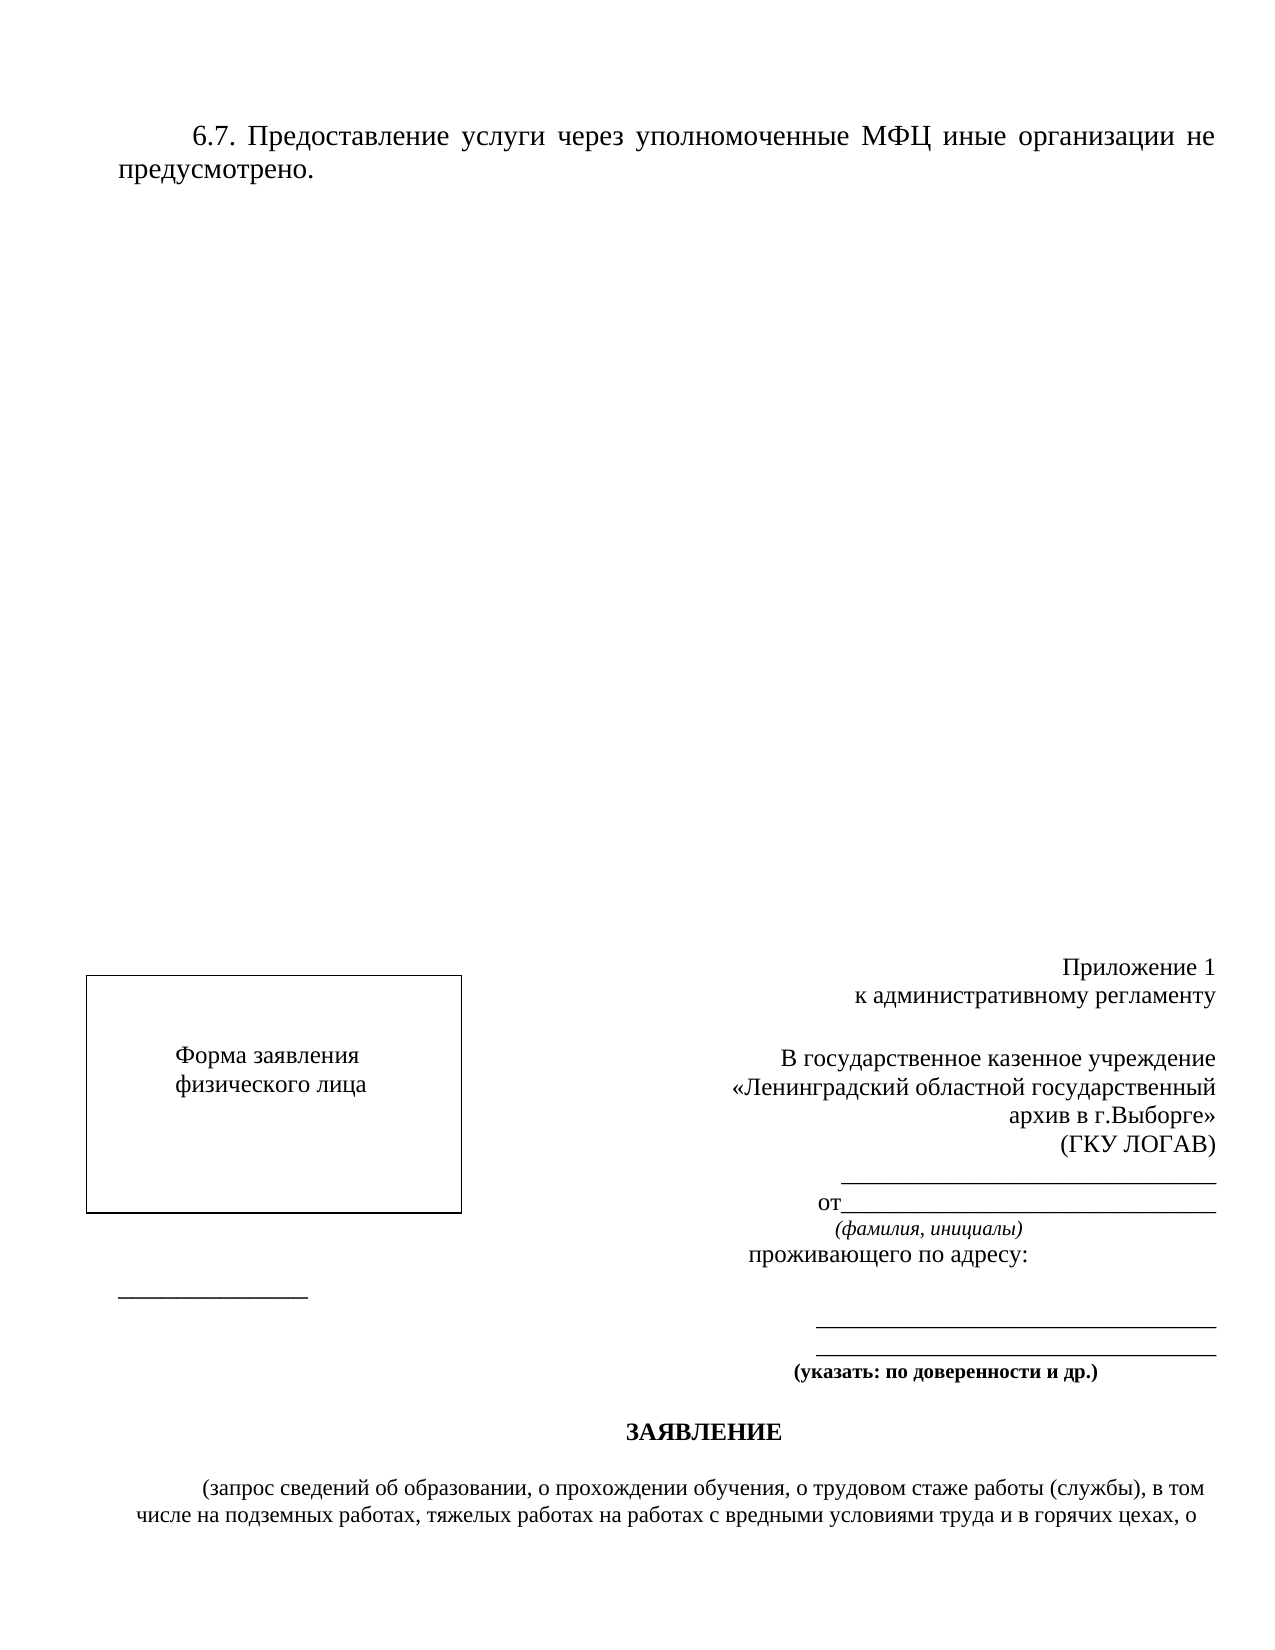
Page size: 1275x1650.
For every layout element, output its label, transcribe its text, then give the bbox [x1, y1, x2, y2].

text (ГКУ ЛОГАВ) [462, 1129, 1216, 1158]
text к административному регламенту [462, 981, 1216, 1009]
text ________________________________ [118, 1331, 1216, 1359]
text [118, 1474, 1216, 1527]
text Приложение 1 [118, 952, 1216, 981]
text ______________________________ [462, 1158, 1216, 1187]
text проживающего по адресу: _____________ [118, 1239, 1216, 1302]
text В государственное казенное учреждение [462, 1043, 1216, 1072]
text 6.7. Предоставление услуги через уполномоченные МФЦ иные организации не предусмотрено. [118, 118, 1216, 185]
text (фамилия, инициалы) [118, 1215, 1216, 1239]
text ________________________________ [118, 1302, 1216, 1331]
text архив в г.Выборге» [462, 1100, 1216, 1129]
text ЗАЯВЛЕНИЕ [118, 1417, 1216, 1446]
text (указать: по доверенности и др.) [118, 1359, 1216, 1383]
text «Ленинградский областной государственный [462, 1072, 1216, 1100]
text от______________________________ [118, 1187, 1216, 1215]
